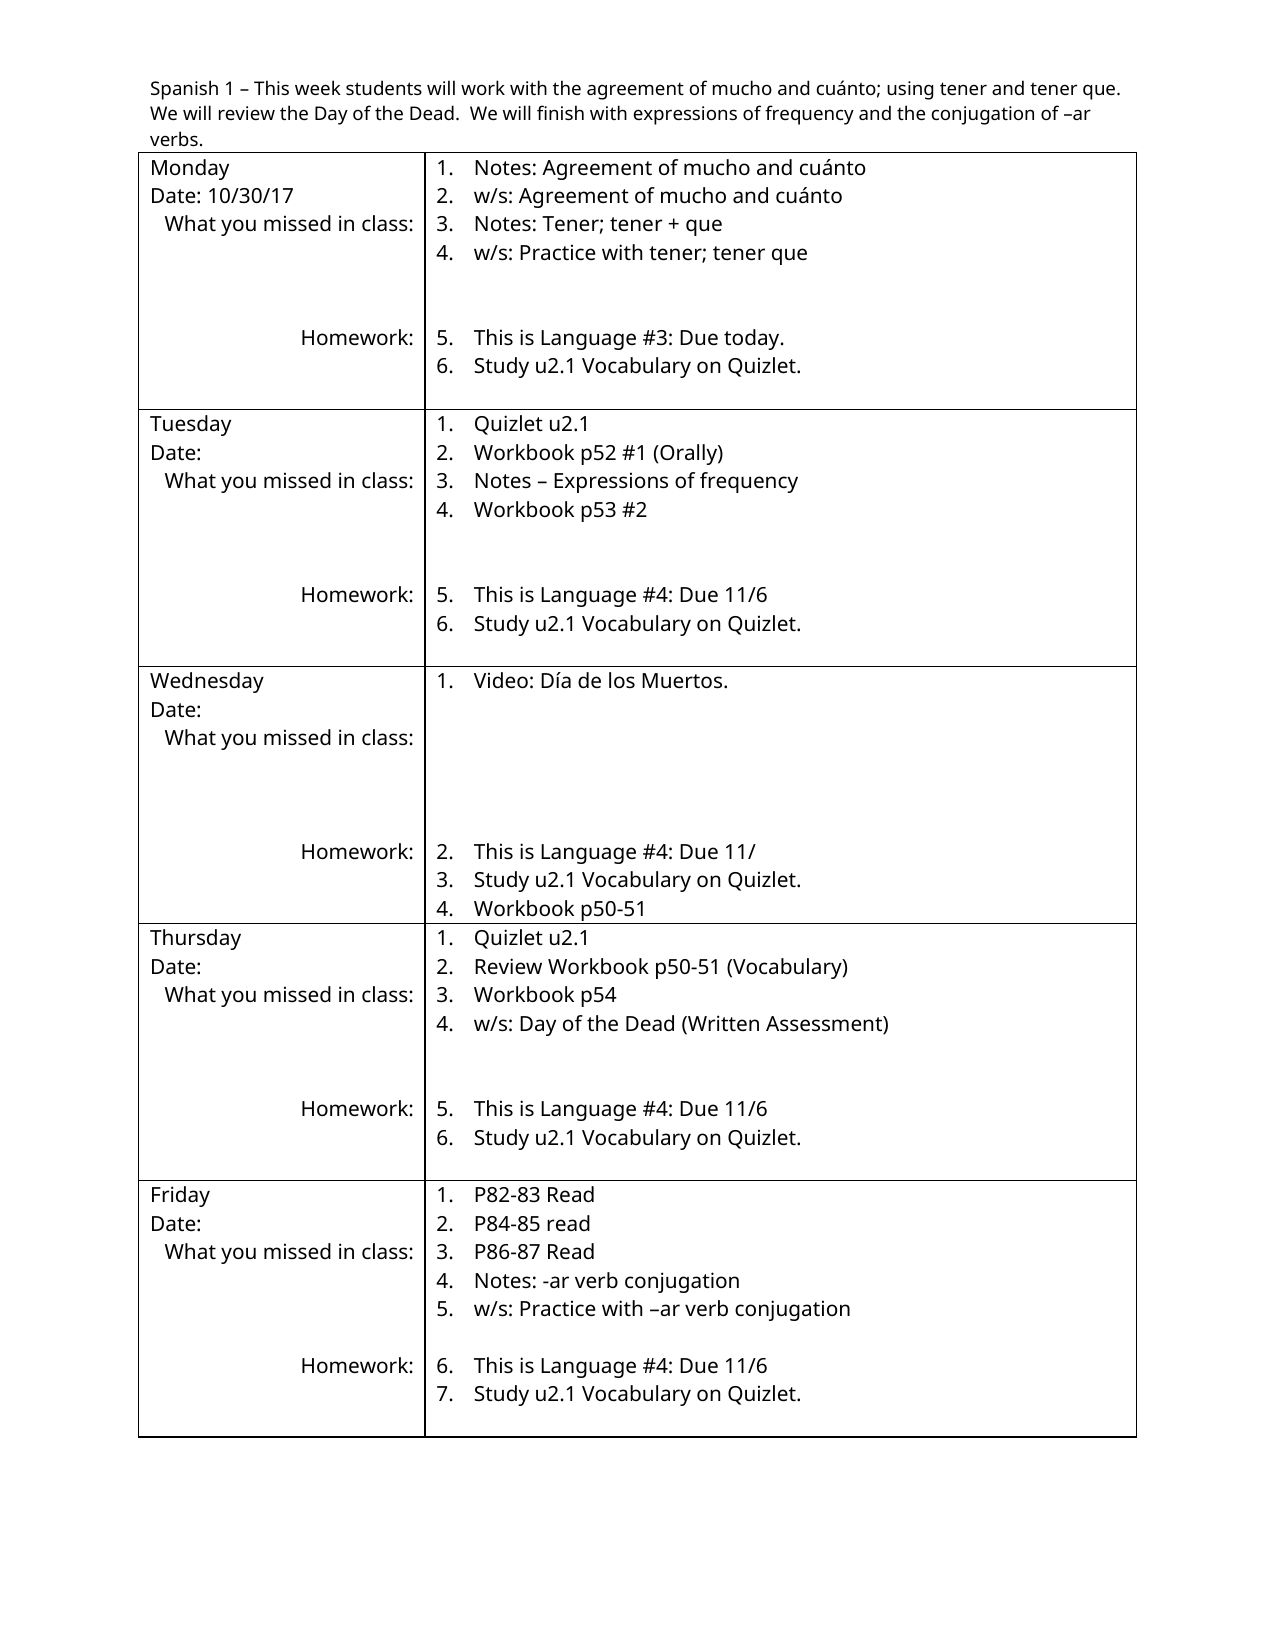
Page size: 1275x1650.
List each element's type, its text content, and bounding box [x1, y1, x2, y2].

table_cell Quizlet u2.1 Workbook p52 #1 (Orally) Notes – Expressions of frequency Workbook p53 #2 This is Language #4: Due 11/6 Study u2.1 Vocabulary on Quizlet. [426, 410, 1136, 666]
table_header Monday Date: 10/30/17 What you missed in class: Homework: [139, 153, 424, 408]
table_header Notes: Agreement of mucho and cuánto w/s: Agreement of mucho and cuánto Notes: Tener; tener + que w/s: Practice with tener; tener que This is Language #3: Due today. Study u2.1 Vocabulary on Quizlet. [426, 153, 1136, 408]
table_cell Video: Día de los Muertos. This is Language #4: Due 11/ Study u2.1 Vocabulary on Quizlet. Workbook p50-51 [426, 667, 1136, 922]
table_cell P82-83 Read P84-85 read P86-87 Read Notes: -ar verb conjugation w/s: Practice with –ar verb conjugation This is Language #4: Due 11/6 Study u2.1 Vocabulary on Quizlet. [426, 1181, 1136, 1436]
table_cell Quizlet u2.1 Review Workbook p50-51 (Vocabulary) Workbook p54 w/s: Day of the Dead (Written Assessment) This is Language #4: Due 11/6 Study u2.1 Vocabulary on Quizlet. [426, 924, 1136, 1179]
table_cell Wednesday Date: What you missed in class: Homework: [139, 667, 424, 922]
table_cell Thursday Date: What you missed in class: Homework: [139, 924, 424, 1179]
table_cell Tuesday Date: What you missed in class: Homework: [139, 410, 424, 666]
table_cell Friday Date: What you missed in class: Homework: [139, 1181, 424, 1436]
